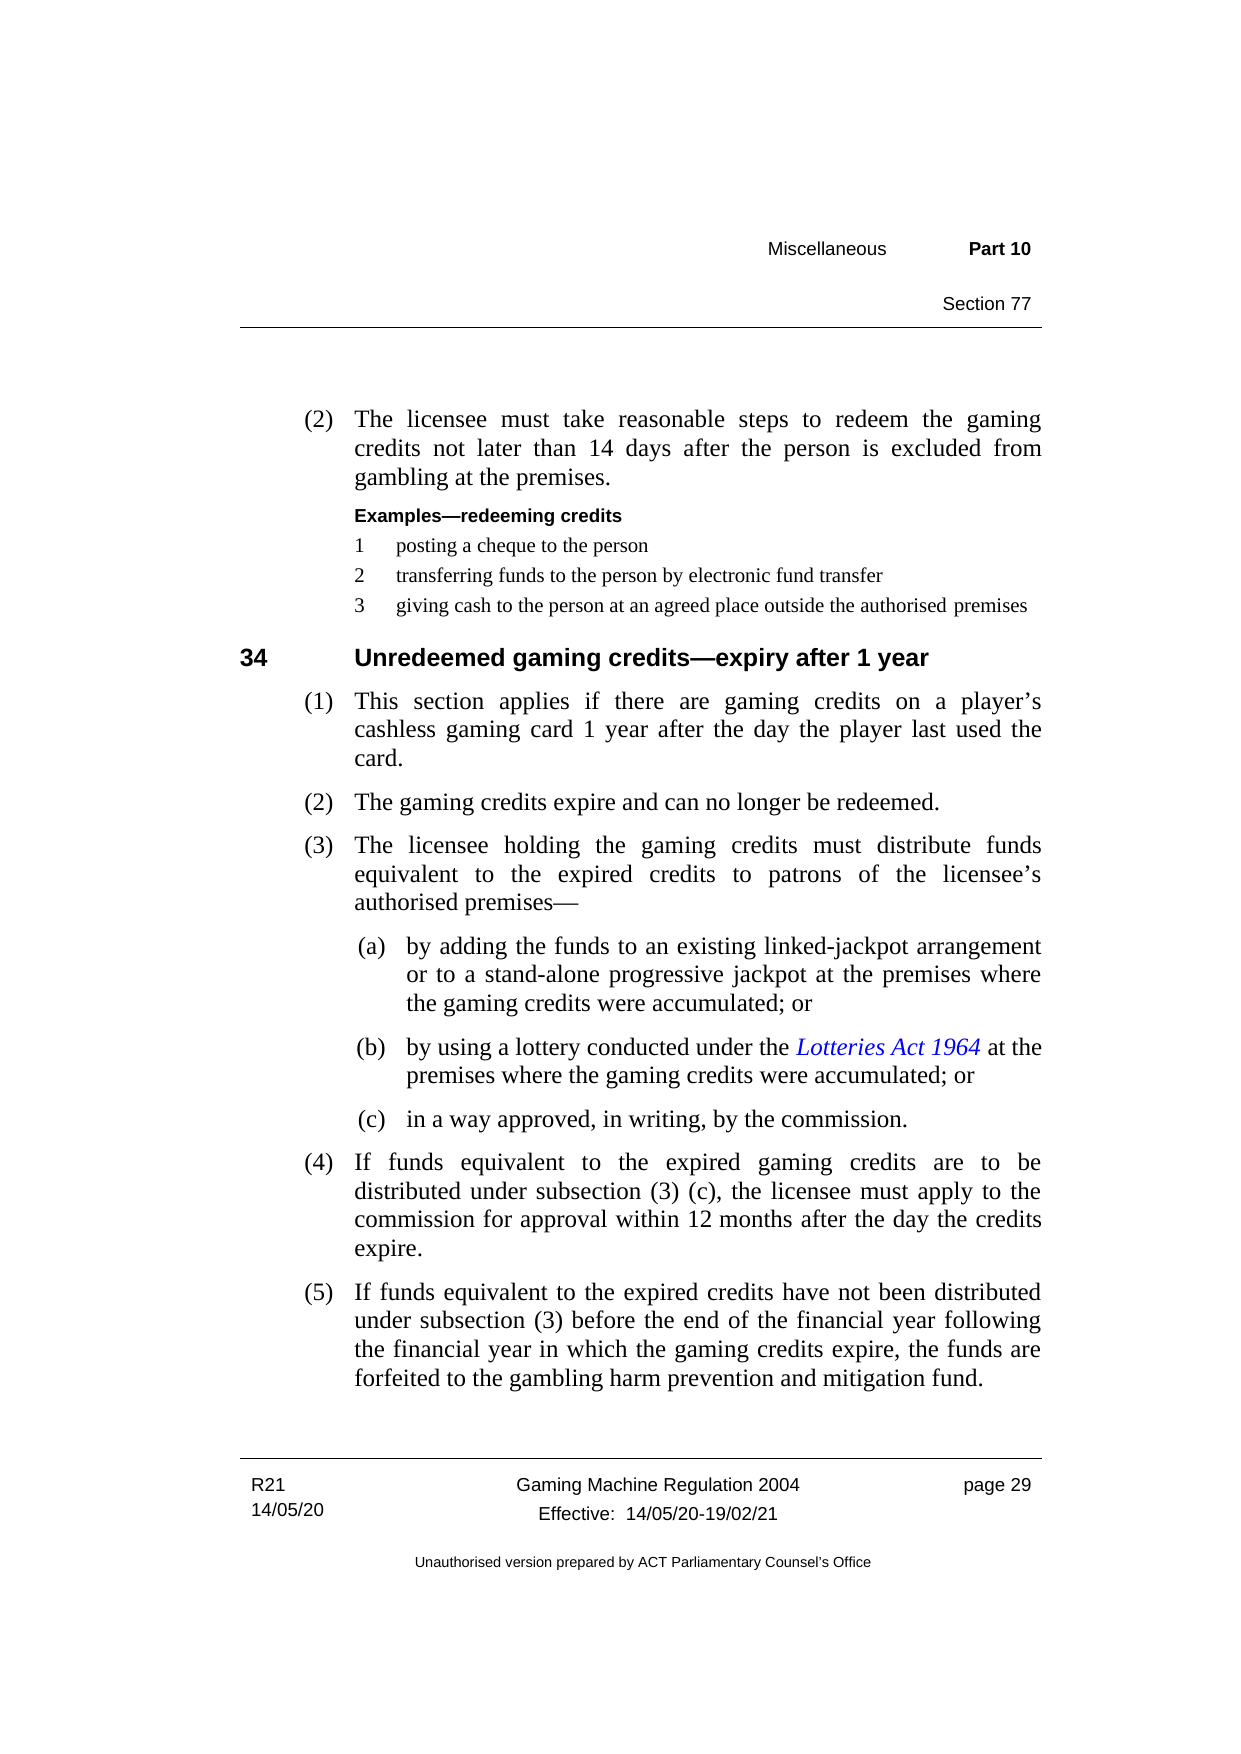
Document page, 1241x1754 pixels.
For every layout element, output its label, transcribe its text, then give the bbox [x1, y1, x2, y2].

text Examples—redeeming credits [354, 505, 1042, 527]
text (3) The licensee holding the gaming credits must distribute funds equivalent to the expired credits to patrons of the licensee’s authorised premises— [239, 830, 1042, 916]
text 2 transferring funds to the person by electronic fund transfer [354, 563, 1042, 587]
text (c) in a way approved, in writing, by the commission. [239, 1104, 1042, 1132]
text 1 posting a cheque to the person [354, 533, 1042, 557]
text (4) If funds equivalent to the expired gaming credits are to be distributed under subsection (3) (c), the licensee must apply to the commission for approval within 12 months after the day the credits expire. [239, 1147, 1042, 1262]
text (b) by using a lottery conducted under the Lotteries Act 1964 at the premises where the gaming credits were accumulated; or [239, 1032, 1042, 1089]
text (2) The gaming credits expire and can no longer be redeemed. [239, 787, 1042, 815]
text 3 giving cash to the person at an agreed place outside the authorised premises [354, 593, 1042, 617]
text (a) by adding the funds to an existing linked-jackpot arrangement or to a stand-alone progressive jackpot at the premises where the gaming credits were accumulated; or [239, 931, 1042, 1017]
text (5) If funds equivalent to the expired credits have not been distributed under subsection (3) before the end of the financial year following the financial year in which the gaming credits expire, the funds are forfeited to the gambling harm prevention and mitigation fund. [239, 1277, 1042, 1392]
text (2) The licensee must take reasonable steps to redeem the gaming credits not later than 14 days after the person is excluded from gambling at the premises. [239, 404, 1042, 490]
text 34 Unredeemed gaming credits—expiry after 1 year [239, 642, 1042, 671]
text (1) This section applies if there are gaming credits on a player’s cashless gaming card 1 year after the day the player last used the card. [239, 686, 1042, 772]
